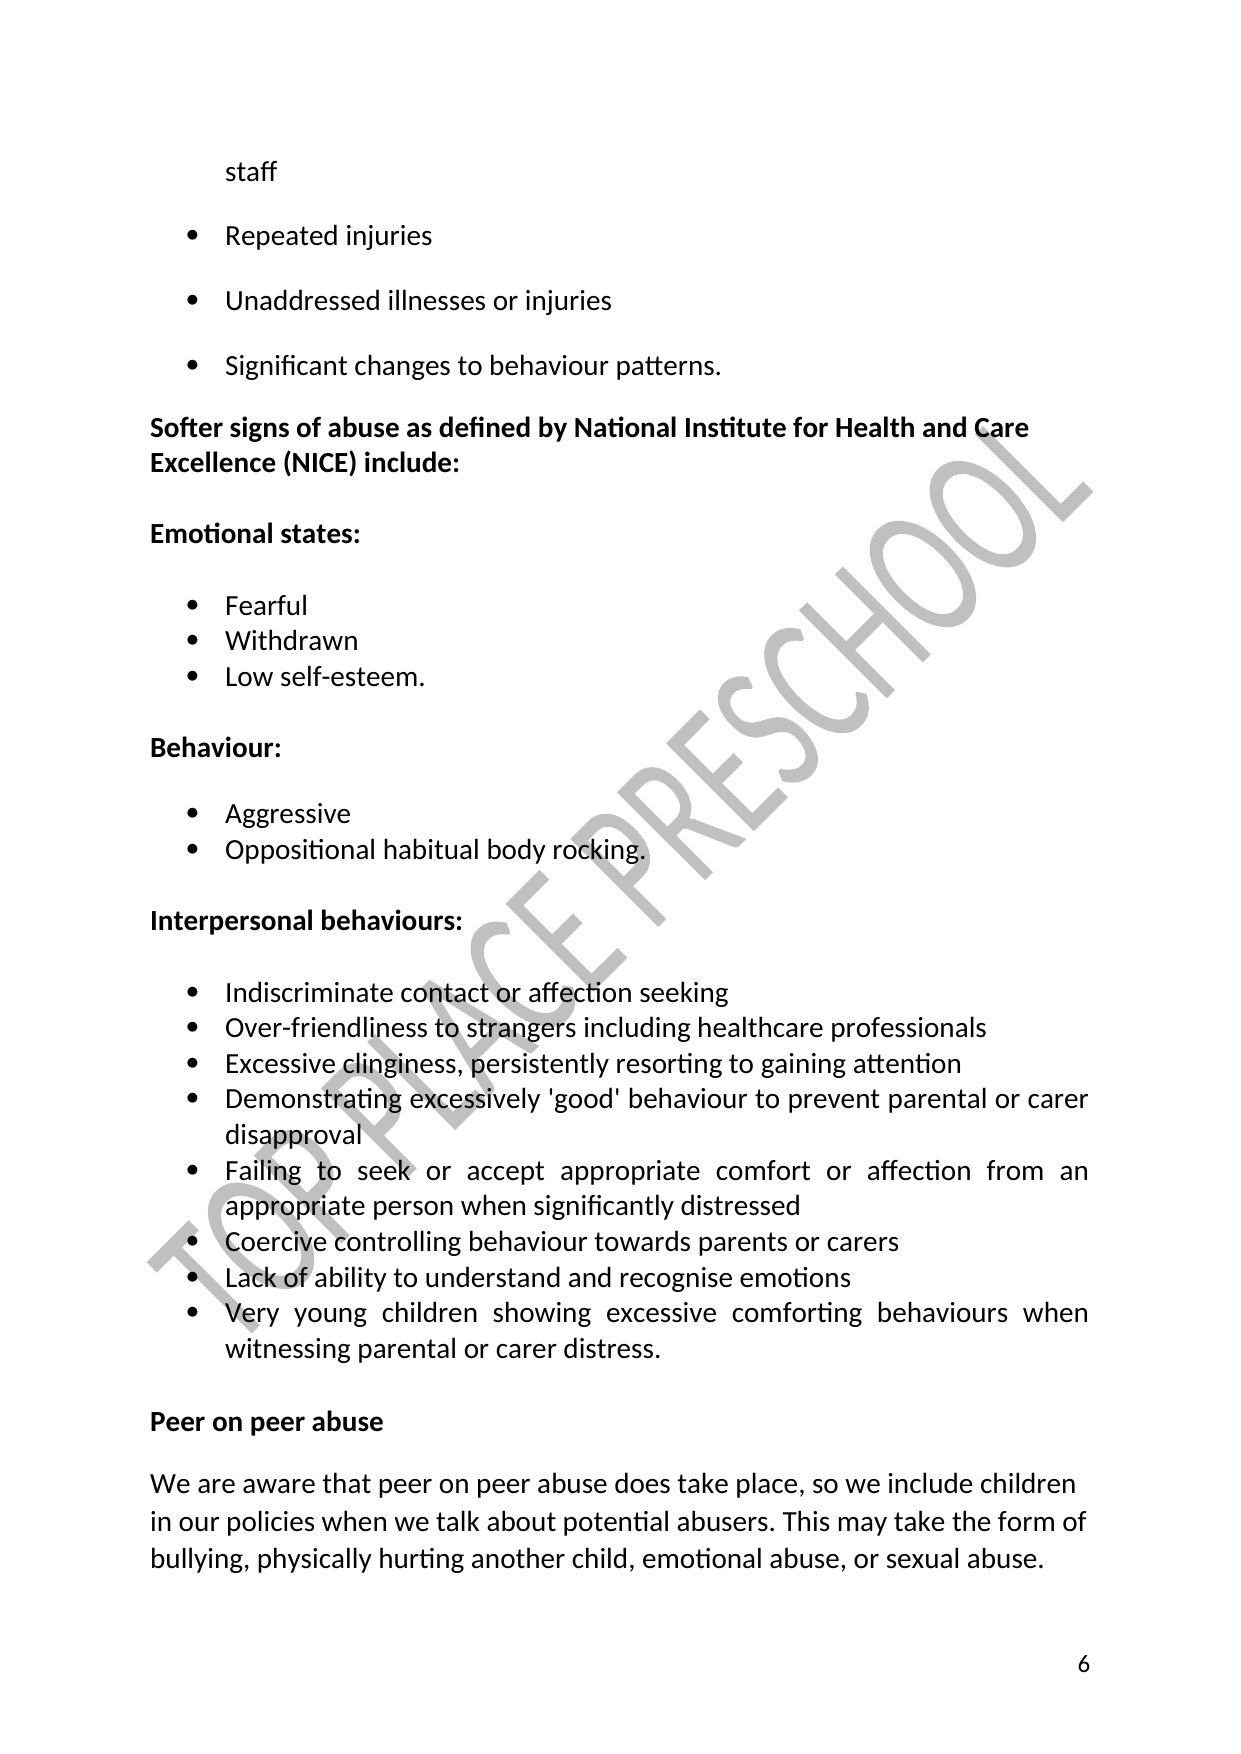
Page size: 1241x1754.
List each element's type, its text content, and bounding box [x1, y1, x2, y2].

list Lack of ability to understand and recognise emotions [187, 1259, 1090, 1294]
text Peer on peer abuse [150, 1401, 1090, 1439]
list Indiscriminate contact or affection seeking [187, 974, 1090, 1009]
list Coercive controlling behaviour towards parents or carers [187, 1223, 1090, 1259]
list Fearful [187, 587, 1090, 622]
list Very young children showing excessive comforting behaviours when witnessing parental or carer distress. [187, 1294, 1090, 1366]
list Over-friendliness to strangers including healthcare professionals [187, 1009, 1090, 1045]
list Unaddressed illnesses or injuries [187, 279, 1090, 319]
list Low self-esteem. [187, 658, 1090, 694]
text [150, 1464, 1090, 1576]
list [187, 150, 1090, 190]
list Repeated injuries [187, 215, 1090, 254]
list Aggressive [187, 796, 1090, 831]
list Significant changes to behaviour patterns. [187, 344, 1090, 384]
text Behaviour: [150, 729, 1090, 765]
text Softer signs of abuse as defined by National Institute for Health and Care Excellence (NICE) include: [150, 409, 1090, 480]
text Interpersonal behaviours: [150, 902, 1090, 938]
list Demonstrating excessively 'good' behaviour to prevent parental or carer disapproval [187, 1081, 1090, 1152]
list Withdrawn [187, 622, 1090, 658]
list Oppositional habitual body rocking. [187, 831, 1090, 867]
text Emotional states: [150, 516, 1090, 551]
list Failing to seek or accept appropriate comfort or affection from an appropriate person when significantly distressed [187, 1152, 1090, 1223]
list Excessive clinginess, persistently resorting to gaining attention [187, 1045, 1090, 1081]
